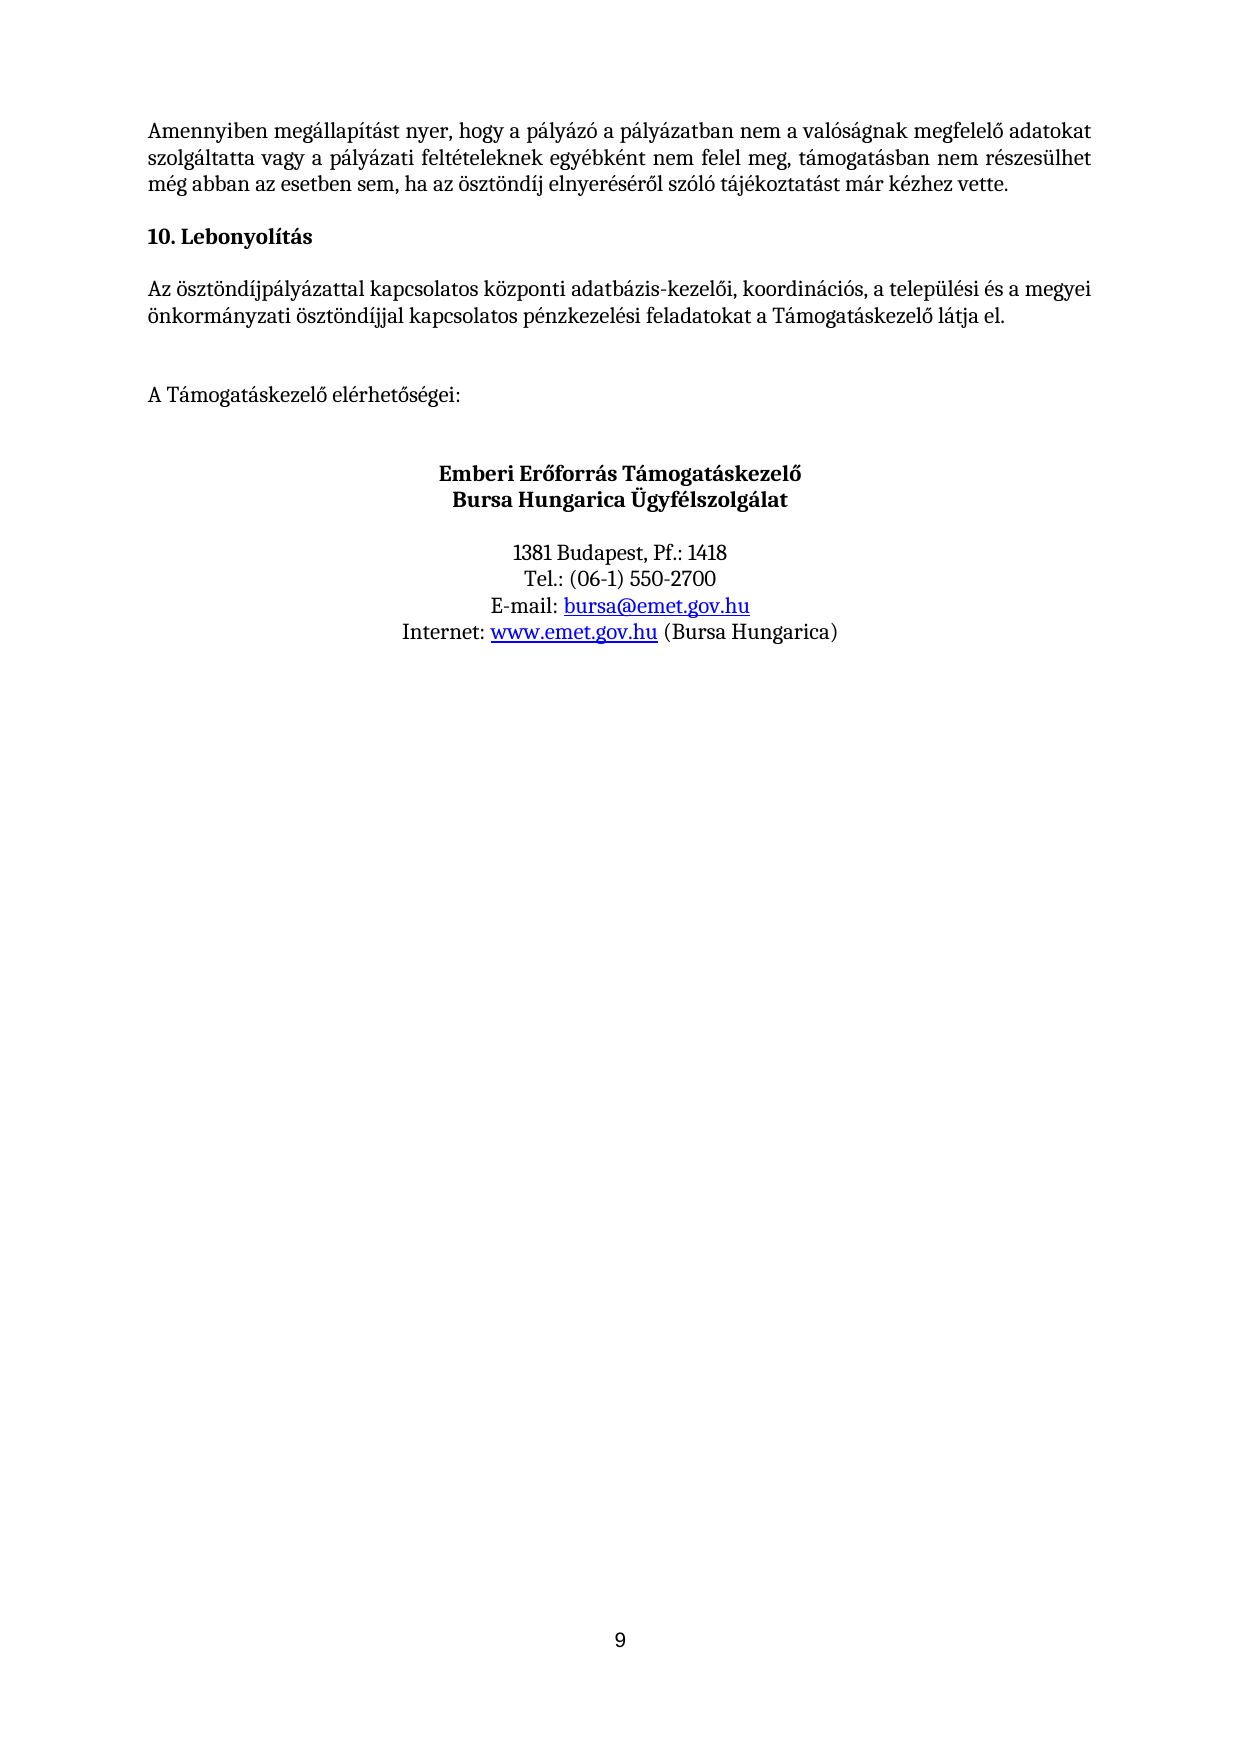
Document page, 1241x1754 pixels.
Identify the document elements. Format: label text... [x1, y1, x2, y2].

text E-mail: bursa@emet.gov.hu [148, 592, 1092, 619]
text Emberi Erőforrás Támogatáskezelő [148, 461, 1092, 487]
text Tel.: (06-1) 550-2700 [148, 566, 1092, 592]
text Bursa Hungarica Ügyfélszolgálat [148, 487, 1092, 513]
text 1381 Budapest, Pf.: 1418 [148, 540, 1092, 566]
text Internet: www.emet.gov.hu (Bursa Hungarica) [148, 619, 1092, 645]
text Az ösztöndíjpályázattal kapcsolatos központi adatbázis-kezelői, koordinációs, a települési és a megyei önkormányzati ösztöndíjjal kapcsolatos pénzkezelési feladatokat a Támogatáskezelő látja el. [148, 276, 1092, 329]
text 10. Lebonyolítás [148, 223, 1092, 250]
text A Támogatáskezelő elérhetőségei: [148, 382, 1092, 408]
text Amennyiben megállapítást nyer, hogy a pályázó a pályázatban nem a valóságnak megfelelő adatokat szolgáltatta vagy a pályázati feltételeknek egyébként nem felel meg, támogatásban nem részesülhet még abban az esetben sem, ha az ösztöndíj elnyeréséről szóló tájékoztatást már kézhez vette. [148, 118, 1092, 197]
